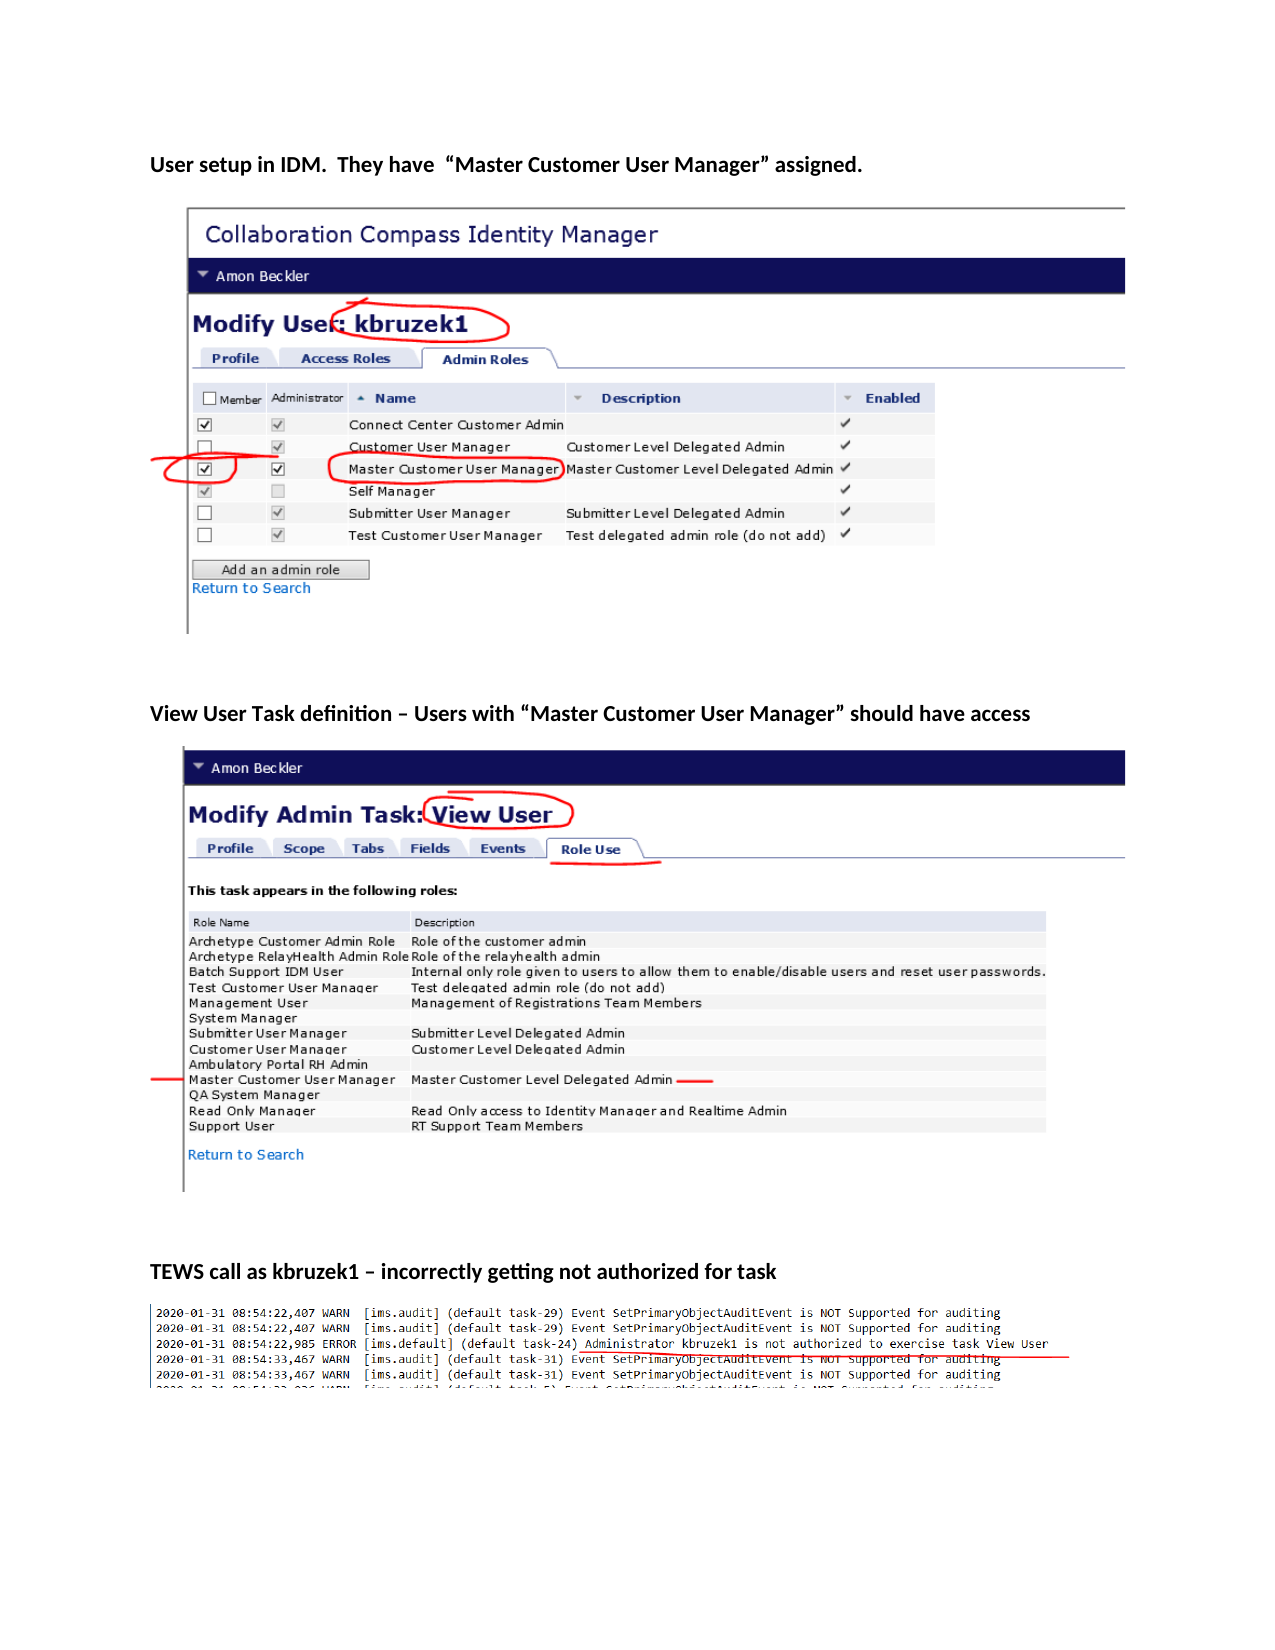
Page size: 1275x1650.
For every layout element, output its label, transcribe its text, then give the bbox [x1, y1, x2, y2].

picture [150, 746, 1125, 1192]
picture [150, 1304, 1125, 1388]
text User setup in IDM. They have “Master Customer User Manager” assigned. [150, 150, 1125, 178]
picture [150, 196, 1125, 634]
text View User Task definition – Users with “Master Customer User Manager” should have access [150, 699, 1125, 727]
text TEWS call as kbruzek1 – incorrectly getting not authorized for task [150, 1257, 1125, 1285]
